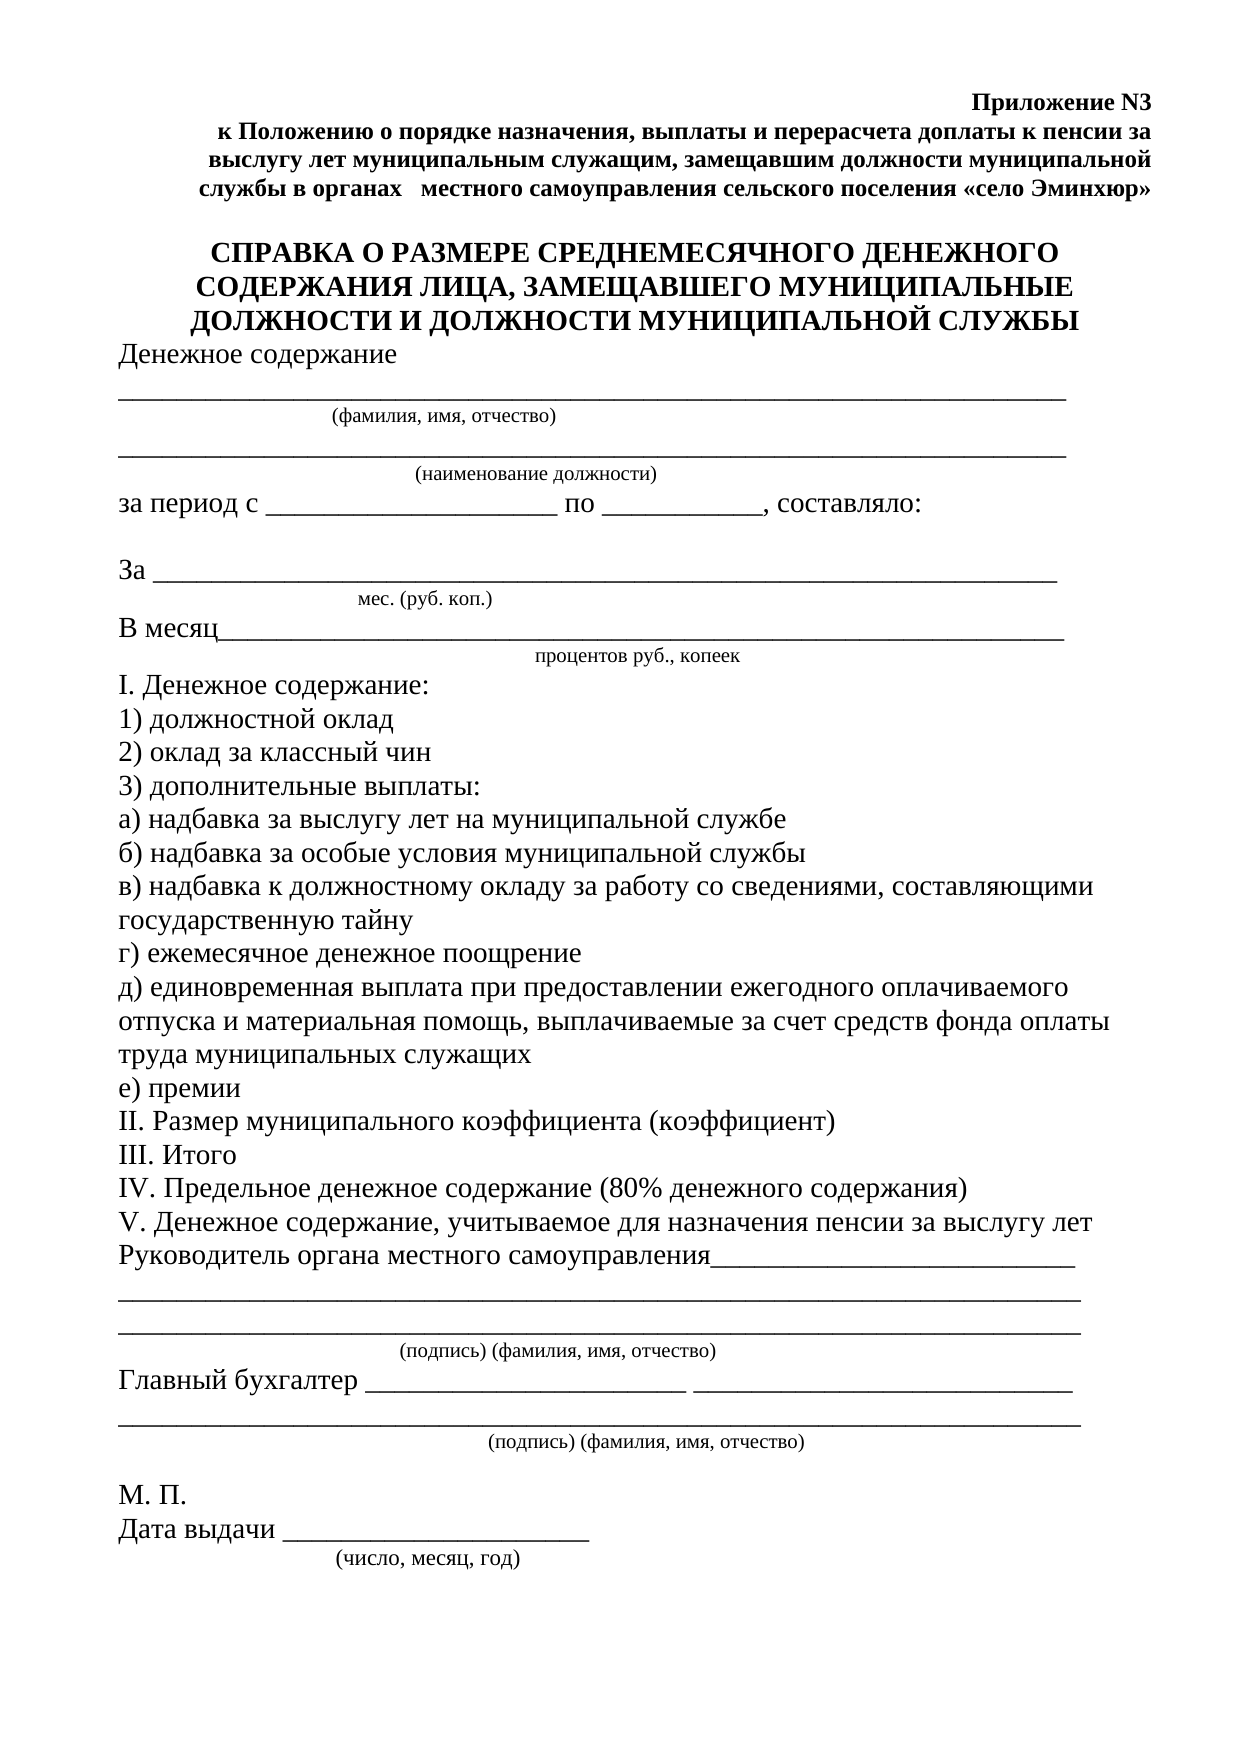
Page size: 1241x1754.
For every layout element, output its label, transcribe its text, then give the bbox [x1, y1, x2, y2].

text _________________________________________________________________ [118, 427, 1152, 461]
text III. Итого [118, 1137, 1152, 1170]
text За ______________________________________________________________ [118, 552, 1152, 586]
text за период с ____________________ по ___________, составляло: [118, 485, 1152, 518]
text (подпись) (фамилия, имя, отчество) [118, 1429, 1152, 1453]
text (подпись) (фамилия, имя, отчество) [118, 1338, 1152, 1362]
text а) надбавка за выслугу лет на муниципальной службе [118, 801, 1152, 835]
text Приложение N3 [118, 87, 1152, 116]
text отпуска и материальная помощь, выплачиваемые за счет средств фонда оплаты труда муниципальных служащих [118, 1003, 1152, 1070]
text _________________________________________________________________ [118, 370, 1152, 403]
text к Положению о порядке назначения, выплаты и перерасчета доплаты к пенсии за выслугу лет муниципальным служащим, замещавшим должности муниципальной службы в органах местного самоуправления сельского поселения «село Эминхюр» [118, 116, 1152, 202]
text __________________________________________________________________ [118, 1271, 1152, 1304]
text (наименование должности) [118, 461, 1152, 485]
text IV. Предельное денежное содержание (80% денежного содержания) [118, 1170, 1152, 1204]
text I. Денежное содержание: [118, 667, 1152, 701]
text 2) оклад за классный чин [118, 734, 1152, 768]
text 1) должностной оклад [118, 701, 1152, 734]
text В месяц__________________________________________________________ [118, 610, 1152, 643]
text (фамилия, имя, отчество) [118, 403, 1152, 427]
text мес. (руб. коп.) [118, 586, 1152, 610]
text Дата выдачи _____________________ [118, 1511, 1152, 1544]
text Денежное содержание [118, 336, 1152, 370]
text V. Денежное содержание, учитываемое для назначения пенсии за выслугу лет [118, 1204, 1152, 1237]
text 3) дополнительные выплаты: [118, 768, 1152, 801]
text СПРАВКА О РАЗМЕРЕ СРЕДНЕМЕСЯЧНОГО ДЕНЕЖНОГО СОДЕРЖАНИЯ ЛИЦА, ЗАМЕЩАВШЕГО МУНИЦИПАЛЬНЫЕ ДОЛЖНОСТИ И ДОЛЖНОСТИ МУНИЦИПАЛЬНОЙ СЛУЖБЫ [118, 236, 1152, 336]
text Главный бухгалтер ______________________ __________________________ [118, 1362, 1152, 1396]
text е) премии [118, 1070, 1152, 1103]
text II. Размер муниципального коэффициента (коэффициент) [118, 1103, 1152, 1137]
text Руководитель органа местного самоуправления_________________________ [118, 1237, 1152, 1271]
text в) надбавка к должностному окладу за работу со сведениями, составляющими государственную тайну [118, 868, 1152, 936]
text д) единовременная выплата при предоставлении ежегодного оплачиваемого [118, 969, 1152, 1003]
text б) надбавка за особые условия муниципальной службы [118, 835, 1152, 868]
text М. П. [118, 1477, 1152, 1511]
text __________________________________________________________________ [118, 1396, 1152, 1429]
text г) ежемесячное денежное поощрение [118, 936, 1152, 969]
text __________________________________________________________________ [118, 1304, 1152, 1338]
text (число, месяц, год) [118, 1544, 1152, 1571]
text процентов руб., копеек [118, 643, 1152, 667]
